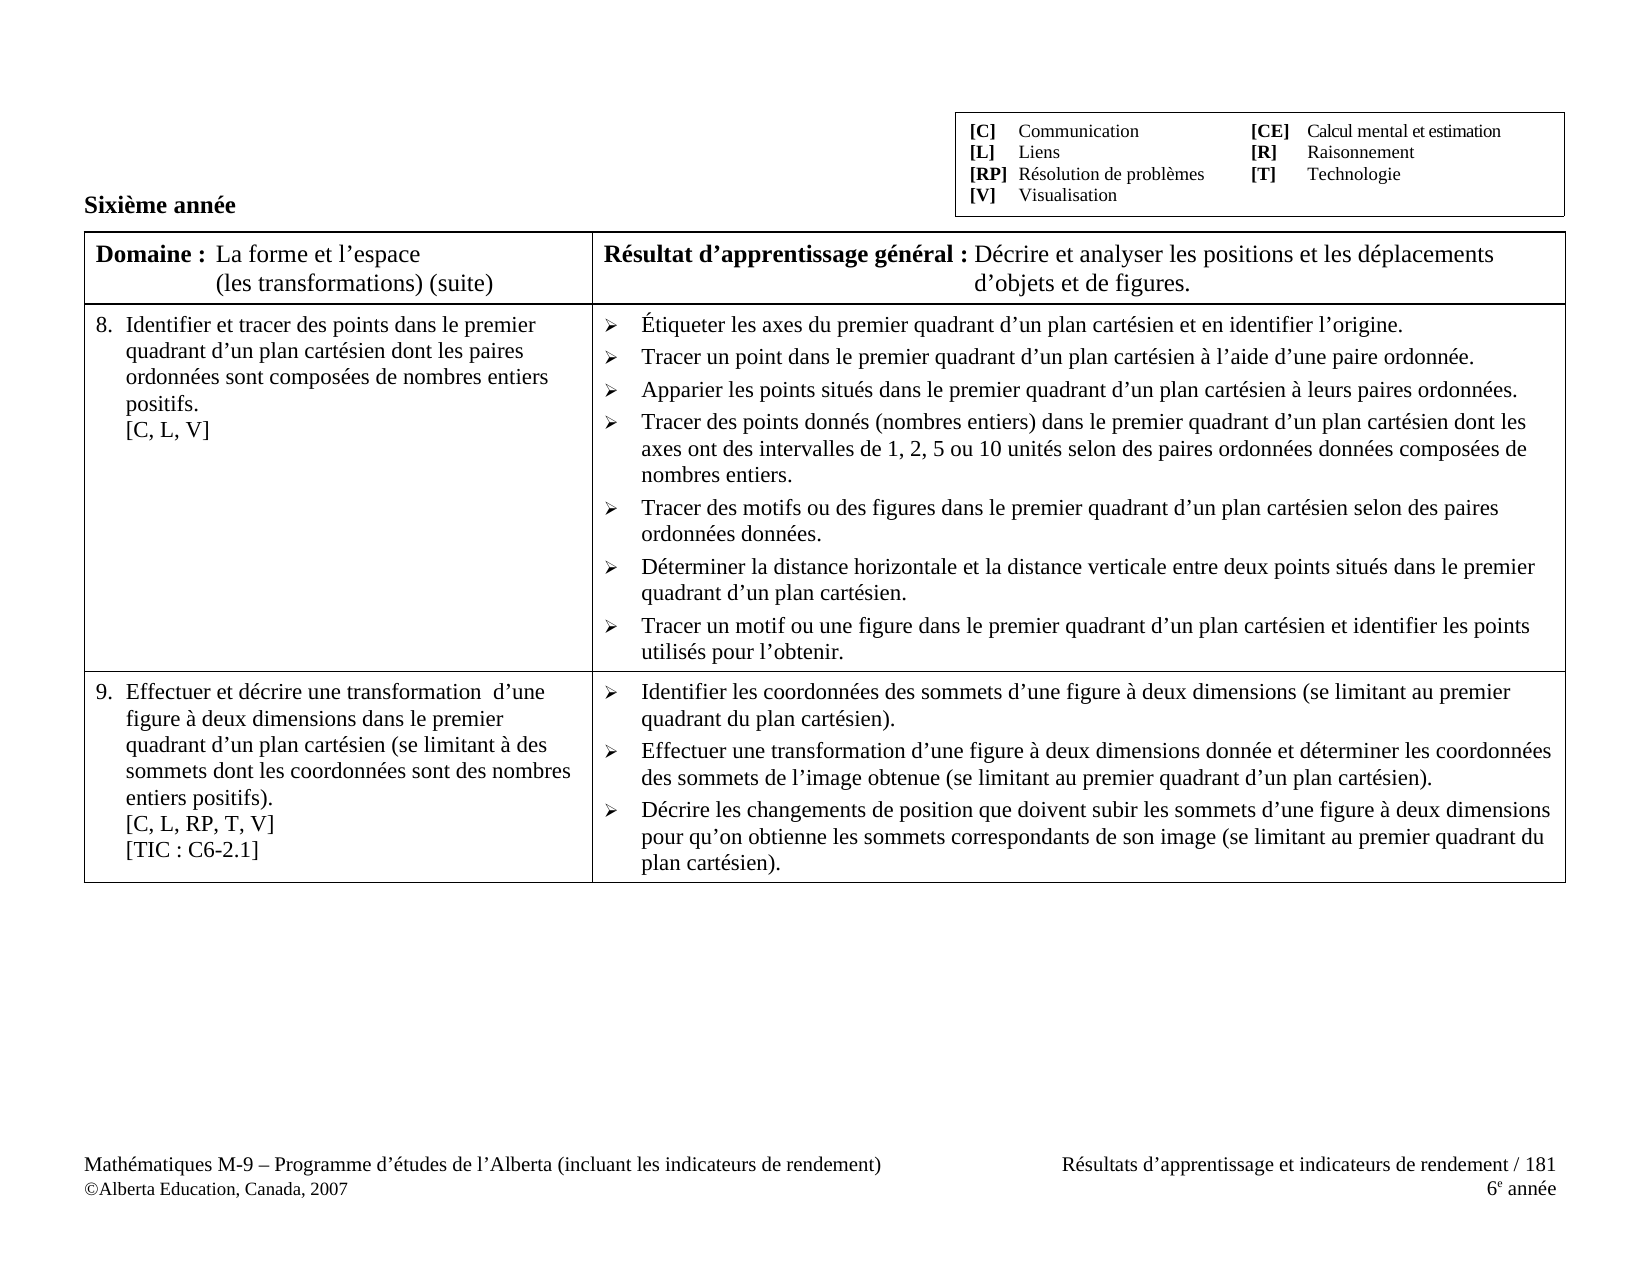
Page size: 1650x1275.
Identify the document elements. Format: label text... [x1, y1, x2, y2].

table_cell 9. Effectuer et décrire une transformation d’une figure à deux dimensions dans le premier quadrant d’un plan cartésien (se limitant à des sommets dont les coordonnées sont des nombres entiers positifs). [C, L, RP, T, V] [TIC : C6-2.1] [85, 672, 592, 882]
text Sixième année [84, 190, 1500, 219]
table_header Domaine : La forme et l’espace (les transformations) (suite) [85, 233, 592, 303]
table_header Résultat d’apprentissage général : Décrire et analyser les positions et les déplacements d’objets et de figures. [593, 233, 1565, 303]
table_cell 8. Identifier et tracer des points dans le premier quadrant d’un plan cartésien dont les paires ordonnées sont composées de nombres entiers positifs. [C, L, V] [85, 305, 592, 671]
table_cell Étiqueter les axes du premier quadrant d’un plan cartésien et en identifier l’origine. Tracer un point dans le premier quadrant d’un plan cartésien à l’aide d’une paire ordonnée. Apparier les points situés dans le premier quadrant d’un plan cartésien à leurs paires ordonnées. Tracer des points donnés (nombres entiers) dans le premier quadrant d’un plan cartésien dont les axes ont des intervalles de 1, 2, 5 ou 10 unités selon des paires ordonnées données composées de nombres entiers. Tracer des motifs ou des figures dans le premier quadrant d’un plan cartésien selon des paires ordonnées données. Déterminer la distance horizontale et la distance verticale entre deux points situés dans le premier quadrant d’un plan cartésien. Tracer un motif ou une figure dans le premier quadrant d’un plan cartésien et identifier les points utilisés pour l’obtenir. [593, 305, 1565, 671]
table_cell Identifier les coordonnées des sommets d’une figure à deux dimensions (se limitant au premier quadrant du plan cartésien). Effectuer une transformation d’une figure à deux dimensions donnée et déterminer les coordonnées des sommets de l’image obtenue (se limitant au premier quadrant d’un plan cartésien). Décrire les changements de position que doivent subir les sommets d’une figure à deux dimensions pour qu’on obtienne les sommets correspondants de son image (se limitant au premier quadrant du plan cartésien). [593, 672, 1565, 882]
